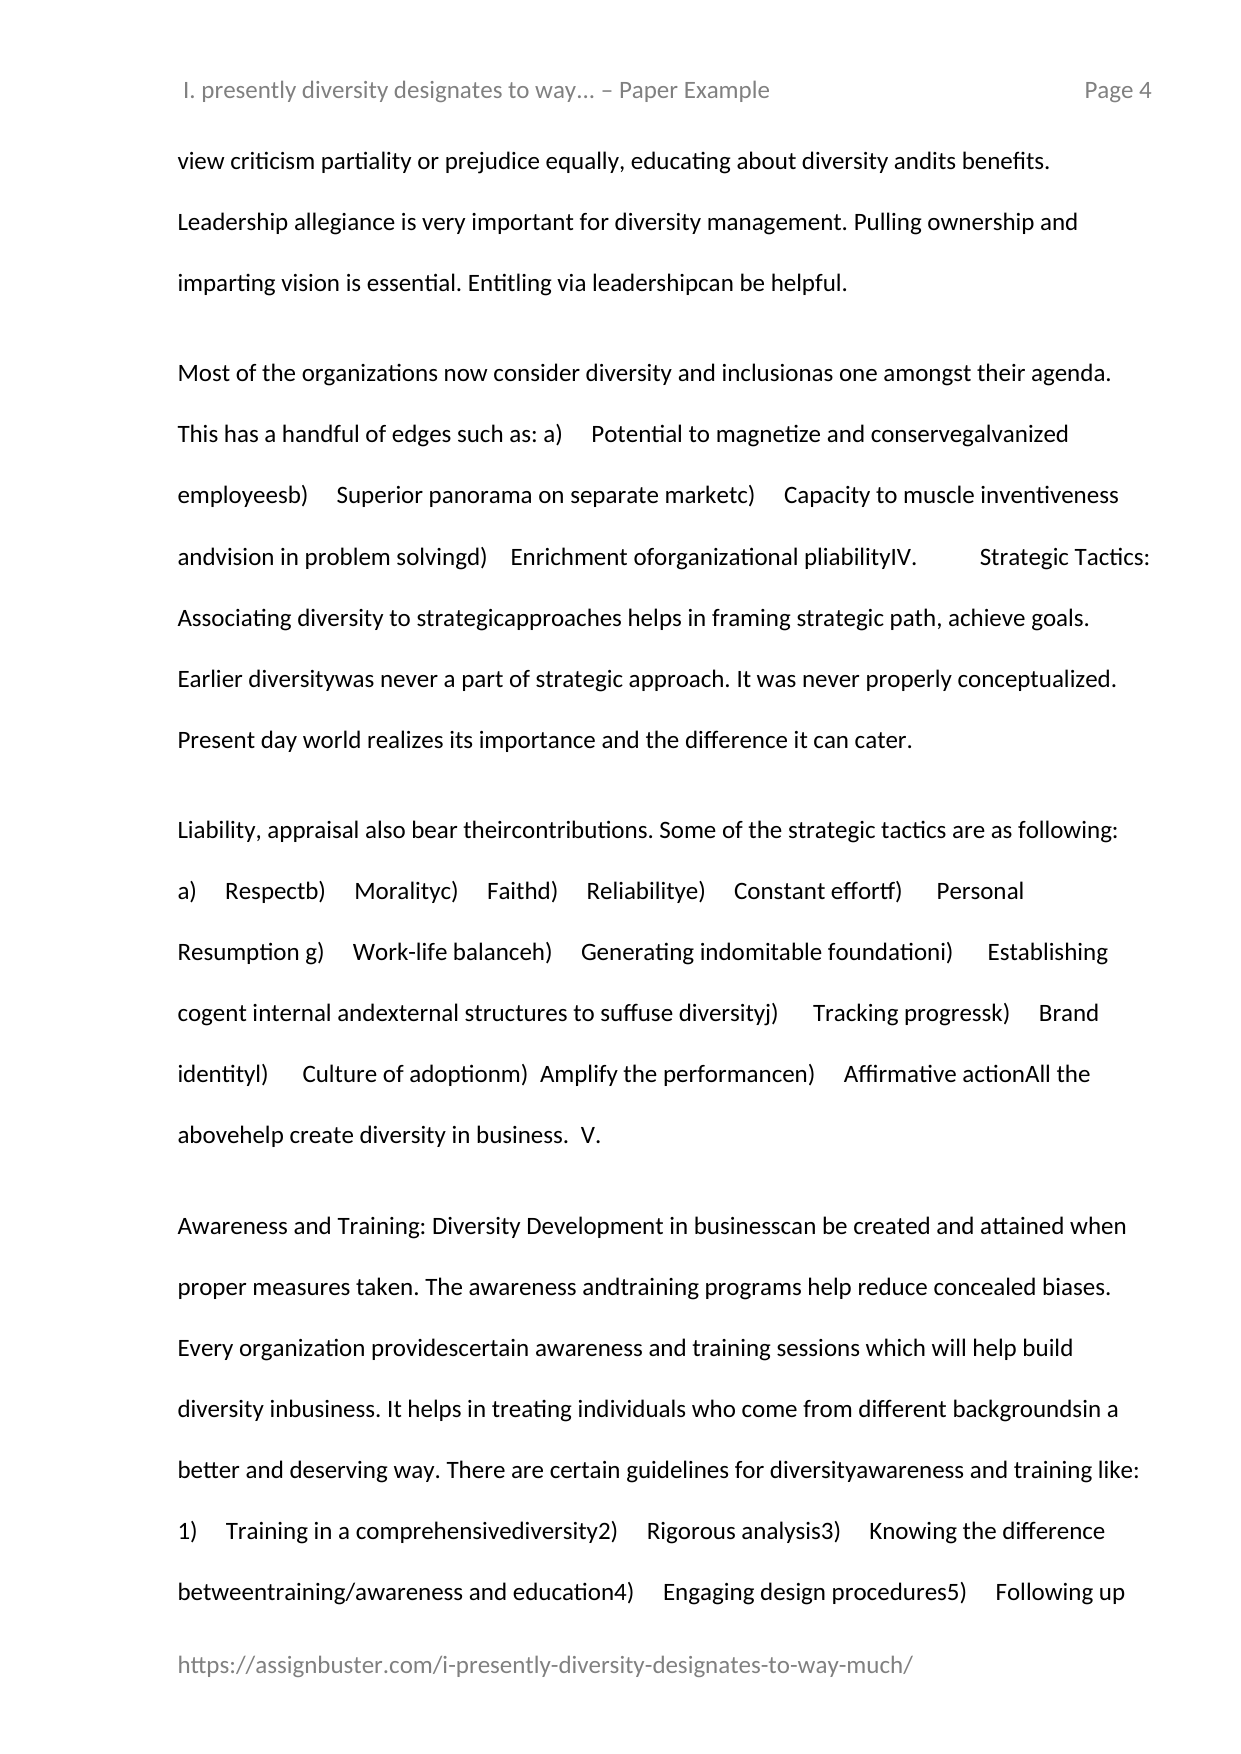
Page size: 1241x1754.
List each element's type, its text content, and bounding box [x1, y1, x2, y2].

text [177, 145, 1152, 298]
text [177, 1210, 1152, 1607]
text Liability, appraisal also bear theircontributions. Some of the strategic tactics are as following: a) Respectb) Moralityc) Faithd) Reliabilitye) Constant effortf) Personal Resumption g) Work-life balanceh) Generating indomitable foundationi) Establishing cogent internal andexternal structures to suffuse diversityj) Tracking progressk) Brand identityl) Culture of adoptionm) Amplify the performancen) Affirmative actionAll the abovehelp create diversity in business. V. [177, 814, 1152, 1150]
text Most of the organizations now consider diversity and inclusionas one amongst their agenda. This has a handful of edges such as: a) Potential to magnetize and conservegalvanized employeesb) Superior panorama on separate marketc) Capacity to muscle inventiveness andvision in problem solvingd) Enrichment oforganizational pliabilityIV. Strategic Tactics: Associating diversity to strategicapproaches helps in framing strategic path, achieve goals. Earlier diversitywas never a part of strategic approach. It was never properly conceptualized. Present day world realizes its importance and the difference it can cater. [177, 358, 1152, 754]
